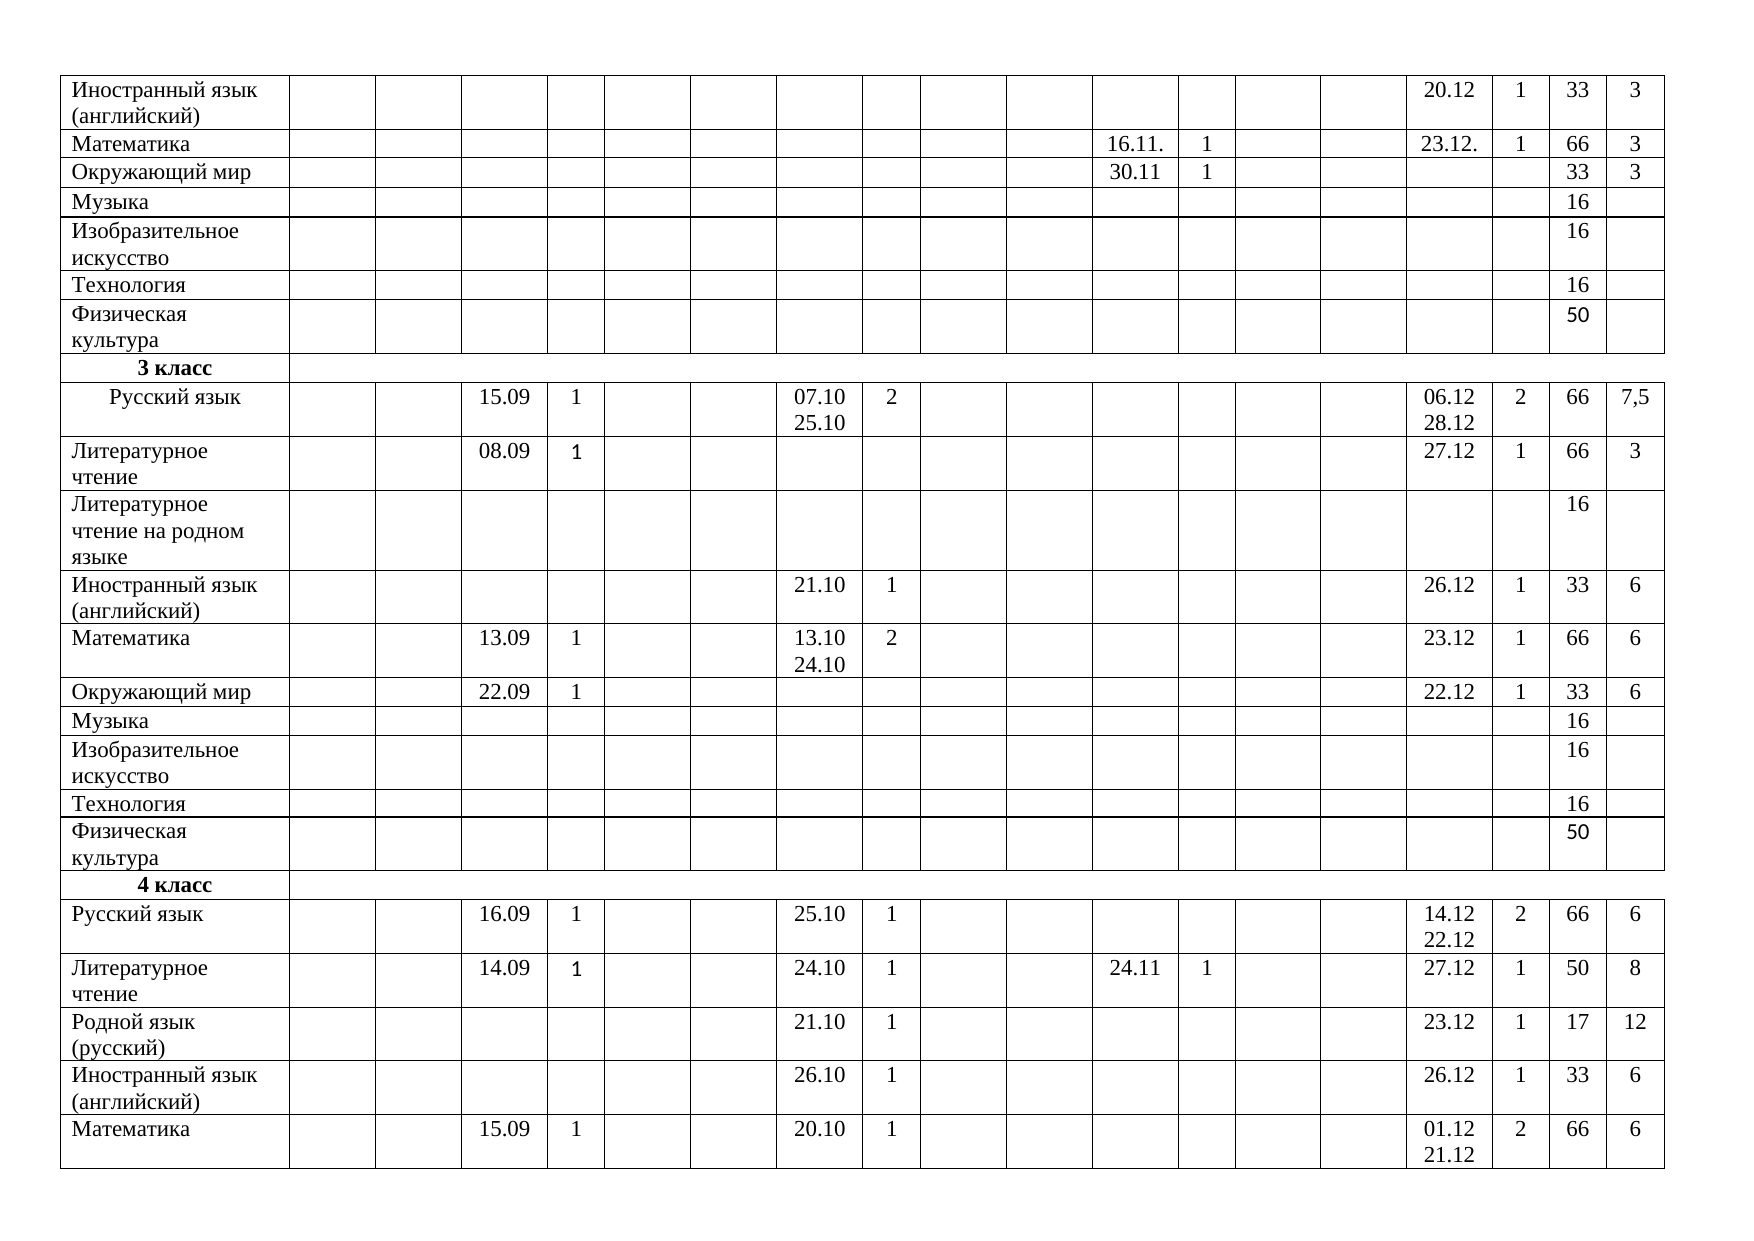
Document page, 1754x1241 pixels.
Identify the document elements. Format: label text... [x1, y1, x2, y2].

table_cell [1321, 954, 1406, 1007]
table_cell [1607, 736, 1664, 789]
table_cell 6 [1607, 678, 1664, 706]
table_cell [548, 300, 604, 353]
table_cell [777, 491, 862, 569]
table_cell Технология [61, 271, 289, 299]
table_cell [376, 900, 461, 953]
table_cell Окружающий мир [61, 678, 289, 706]
table_cell [691, 218, 776, 270]
table_cell [1321, 678, 1406, 706]
table_cell [548, 1008, 604, 1060]
table_cell 33 [1550, 158, 1606, 187]
table_cell [548, 707, 604, 735]
table_cell [290, 571, 375, 623]
table_cell [548, 571, 604, 623]
table_cell 23.12. [1407, 130, 1492, 157]
table_cell [691, 818, 776, 870]
table_cell 1 [863, 1008, 920, 1060]
table_cell 16 [1550, 271, 1606, 299]
table_cell [1007, 707, 1092, 735]
table_cell [863, 188, 920, 216]
table_cell 66 [1550, 383, 1606, 436]
table_cell [1236, 218, 1320, 270]
table_cell [548, 736, 604, 789]
table_cell [605, 76, 690, 129]
table_cell 14.09 [462, 954, 547, 1007]
table_cell [605, 130, 690, 157]
table_cell [863, 158, 920, 187]
table_cell [376, 491, 461, 569]
table_cell [777, 300, 862, 353]
table_cell [921, 1115, 1006, 1168]
table_cell 6 [1607, 624, 1664, 677]
table_cell [290, 383, 375, 436]
table_cell [921, 130, 1006, 157]
table_cell [376, 624, 461, 677]
table_cell [1179, 271, 1235, 299]
table_cell [691, 900, 776, 953]
table_cell 1 [548, 624, 604, 677]
table_cell [376, 1115, 461, 1168]
table_cell [605, 900, 690, 953]
table_cell [921, 818, 1006, 870]
table_cell [863, 678, 920, 706]
table_cell [376, 707, 461, 735]
table_cell [462, 707, 547, 735]
table_cell [1179, 678, 1235, 706]
table_cell 26.12 [1407, 1061, 1492, 1114]
table_cell [1236, 1061, 1320, 1114]
table_cell [921, 790, 1006, 816]
table_cell Математика [61, 130, 289, 157]
table_cell 6 [1607, 1061, 1664, 1114]
table_cell 2 [1493, 383, 1549, 436]
table_cell [376, 954, 461, 1007]
table_cell [605, 954, 690, 1007]
table_cell 24.10 [777, 954, 862, 1007]
table_cell [1179, 300, 1235, 353]
table_cell [691, 188, 776, 216]
table_cell [290, 300, 375, 353]
table_cell 1 [863, 1115, 920, 1168]
table_cell [605, 383, 690, 436]
table_cell 1 [548, 678, 604, 706]
table_cell 27.12 [1407, 954, 1492, 1007]
table_cell [548, 218, 604, 270]
table_cell 1 [548, 1115, 604, 1168]
table_cell [1493, 707, 1549, 735]
table_cell 1 [1179, 130, 1235, 157]
table_cell [290, 437, 375, 489]
table_cell [1493, 736, 1549, 789]
table_cell [1321, 624, 1406, 677]
table_cell 22.12 [1407, 678, 1492, 706]
table_cell [290, 624, 375, 677]
table_cell 3 [1607, 76, 1664, 129]
table_cell [921, 900, 1006, 953]
table_cell [605, 1061, 690, 1114]
table_cell [462, 271, 547, 299]
table_cell [1007, 158, 1092, 187]
table_cell [1007, 491, 1092, 569]
table_cell [1093, 1008, 1178, 1060]
table_cell 1 [1493, 571, 1549, 623]
table_cell [1321, 707, 1406, 735]
table_cell [1321, 271, 1406, 299]
table_cell Окружающий мир [61, 158, 289, 187]
table_cell [605, 678, 690, 706]
table_cell [605, 818, 690, 870]
table_cell [777, 437, 862, 489]
table_cell 66 [1550, 130, 1606, 157]
table_cell [462, 188, 547, 216]
table_cell [1236, 624, 1320, 677]
table_cell [1236, 491, 1320, 569]
table_cell [921, 491, 1006, 569]
table_cell [1007, 790, 1092, 816]
table_cell [1179, 790, 1235, 816]
table_cell Физическая культура [61, 818, 289, 870]
table_cell 3 [1607, 437, 1664, 489]
table_cell [605, 437, 690, 489]
table_cell Литературное чтение [61, 437, 289, 489]
table_cell [1007, 1115, 1092, 1168]
table_cell 17 [1550, 1008, 1606, 1060]
table_cell [462, 130, 547, 157]
table_cell 33 [1550, 678, 1606, 706]
table_cell [1093, 76, 1178, 129]
table_cell 1 [863, 1061, 920, 1114]
table_cell [290, 271, 375, 299]
table_cell [1007, 300, 1092, 353]
table_cell [863, 790, 920, 816]
table_cell Изобразительное искусство [61, 218, 289, 270]
table_cell [1007, 900, 1092, 953]
table_cell [376, 130, 461, 157]
table_cell 16 [1550, 707, 1606, 735]
table_cell 3 [1607, 158, 1664, 187]
table_cell 6 [1607, 571, 1664, 623]
table_cell [921, 188, 1006, 216]
table_cell [1236, 736, 1320, 789]
table_cell 1 [863, 900, 920, 953]
table_cell 27.12 [1407, 437, 1492, 489]
table_cell [691, 130, 776, 157]
table_cell [605, 218, 690, 270]
table_cell [376, 437, 461, 489]
table_cell [921, 736, 1006, 789]
table_cell 66 [1550, 900, 1606, 953]
table_cell 3 [1607, 130, 1664, 157]
table_cell [1321, 1008, 1406, 1060]
table_cell [548, 1061, 604, 1114]
table_cell 66 [1550, 1115, 1606, 1168]
table_cell [1179, 624, 1235, 677]
table_cell [1321, 818, 1406, 870]
table_cell 25.10 [777, 900, 862, 953]
table_cell [462, 158, 547, 187]
table_cell [376, 571, 461, 623]
table_cell [777, 76, 862, 129]
table_cell [921, 571, 1006, 623]
table_cell [691, 158, 776, 187]
table_cell 1 [548, 954, 604, 1007]
table_cell 1 [863, 571, 920, 623]
table_cell [1179, 818, 1235, 870]
table_cell [290, 900, 375, 953]
table_cell [290, 1115, 375, 1168]
table_cell [1321, 158, 1406, 187]
table_cell [1607, 188, 1664, 216]
table_cell [548, 76, 604, 129]
table_cell [1321, 1115, 1406, 1168]
table_cell [691, 300, 776, 353]
table_cell 15.09 [462, 1115, 547, 1168]
table_cell [1093, 900, 1178, 953]
table_cell Иностранный язык (английский) [61, 571, 289, 623]
table_cell 16 [1550, 736, 1606, 789]
table_cell [1321, 491, 1406, 569]
table_cell [921, 383, 1006, 436]
table_cell [863, 300, 920, 353]
table_cell 1 [1493, 678, 1549, 706]
table_cell [548, 158, 604, 187]
table_cell [691, 271, 776, 299]
table_cell [376, 736, 461, 789]
table_cell [691, 790, 776, 816]
table_cell 21.10 [777, 571, 862, 623]
table_cell 33 [1550, 571, 1606, 623]
table_cell Математика [61, 1115, 289, 1168]
table_cell 1 [548, 900, 604, 953]
table_cell 08.09 [462, 437, 547, 489]
table_cell [1007, 1061, 1092, 1114]
table_cell [1179, 736, 1235, 789]
table_cell [1093, 437, 1178, 489]
table_cell [921, 76, 1006, 129]
table_cell 30.11 [1093, 158, 1178, 187]
table_cell [376, 76, 461, 129]
table_cell [921, 218, 1006, 270]
table_cell [605, 624, 690, 677]
table_cell [1007, 736, 1092, 789]
table_cell [376, 300, 461, 353]
table_cell [921, 437, 1006, 489]
table_cell [1321, 736, 1406, 789]
table_cell 23.12 [1407, 624, 1492, 677]
table_cell [605, 736, 690, 789]
table_cell 2 [863, 383, 920, 436]
table_cell [1493, 790, 1549, 816]
table_cell [605, 1008, 690, 1060]
table_cell 01.12 21.12 [1407, 1115, 1492, 1168]
table_cell [863, 491, 920, 569]
table_cell 16 [1550, 491, 1606, 569]
table_cell 66 [1550, 437, 1606, 489]
table_cell 16 [1550, 188, 1606, 216]
table_cell [1407, 218, 1492, 270]
table_cell [1607, 218, 1664, 270]
table_cell [605, 188, 690, 216]
table_cell 50 [1550, 300, 1606, 353]
table_cell 50 [1550, 818, 1606, 870]
table_cell [548, 130, 604, 157]
table_cell [1007, 954, 1092, 1007]
table_cell [548, 790, 604, 816]
table_cell [1093, 300, 1178, 353]
table_cell 1 [1179, 954, 1235, 1007]
table_cell 1 [1493, 437, 1549, 489]
table_cell [691, 707, 776, 735]
table_cell 13.09 [462, 624, 547, 677]
table_cell [1236, 130, 1320, 157]
table_cell [1093, 1061, 1178, 1114]
table_cell [921, 954, 1006, 1007]
table_cell [605, 707, 690, 735]
table_cell [1607, 271, 1664, 299]
table_cell [863, 218, 920, 270]
table_cell 1 [863, 954, 920, 1007]
table_cell [1236, 571, 1320, 623]
table_cell [1007, 678, 1092, 706]
table_cell [462, 736, 547, 789]
table_cell [1179, 571, 1235, 623]
table_cell Родной язык (русский) [61, 1008, 289, 1060]
table_cell [376, 818, 461, 870]
table_cell [290, 1061, 375, 1114]
table_cell [777, 158, 862, 187]
table_cell [921, 678, 1006, 706]
table_cell [548, 271, 604, 299]
table_cell [290, 736, 375, 789]
table_cell [1007, 571, 1092, 623]
table_cell 1 [1493, 76, 1549, 129]
table_cell [1407, 300, 1492, 353]
table_cell [1407, 491, 1492, 569]
table_cell [1007, 624, 1092, 677]
table_cell [777, 736, 862, 789]
table_cell [1179, 1061, 1235, 1114]
table_cell [863, 437, 920, 489]
table_cell [1607, 491, 1664, 569]
table_cell Физическая культура [61, 300, 289, 353]
table_cell [290, 158, 375, 187]
table_cell [691, 678, 776, 706]
table_cell 1 [548, 437, 604, 489]
table_cell [1093, 818, 1178, 870]
table_cell [863, 76, 920, 129]
table_cell [462, 790, 547, 816]
table_cell [1179, 900, 1235, 953]
table_cell 33 [1550, 76, 1606, 129]
table_cell [921, 271, 1006, 299]
table_cell [1236, 707, 1320, 735]
table_cell [1407, 736, 1492, 789]
table_cell [376, 188, 461, 216]
table_cell [921, 1061, 1006, 1114]
table_cell [605, 300, 690, 353]
table_cell [1007, 218, 1092, 270]
table_cell [1093, 624, 1178, 677]
table_cell 2 [1493, 900, 1549, 953]
table_cell [1093, 188, 1178, 216]
table_cell [290, 76, 375, 129]
table_cell [376, 271, 461, 299]
table_cell [921, 300, 1006, 353]
table_cell [1179, 383, 1235, 436]
table_cell 16 [1550, 218, 1606, 270]
table_cell [1407, 188, 1492, 216]
table_cell [1236, 188, 1320, 216]
table_cell [1321, 130, 1406, 157]
table_cell [376, 218, 461, 270]
table_cell [777, 818, 862, 870]
table_cell [1321, 383, 1406, 436]
table_cell 1 [1493, 1061, 1549, 1114]
table_cell 21.10 [777, 1008, 862, 1060]
table_cell [863, 271, 920, 299]
table_cell [462, 818, 547, 870]
table_cell [1093, 707, 1178, 735]
table_cell [1321, 900, 1406, 953]
table_cell [691, 1008, 776, 1060]
table_cell [548, 188, 604, 216]
table_cell 13.10 24.10 [777, 624, 862, 677]
table_cell [863, 707, 920, 735]
table_cell 20.12 [1407, 76, 1492, 129]
table_cell [376, 1008, 461, 1060]
table_cell 16.09 [462, 900, 547, 953]
table_cell [376, 678, 461, 706]
table_cell [1321, 1061, 1406, 1114]
table_cell [691, 571, 776, 623]
table_cell [462, 1008, 547, 1060]
table_cell [1236, 383, 1320, 436]
table_cell Русский язык [61, 383, 289, 436]
table_cell [290, 188, 375, 216]
table_cell 2 [863, 624, 920, 677]
table_cell [1407, 158, 1492, 187]
table_cell [1093, 271, 1178, 299]
table_cell [691, 437, 776, 489]
table_cell [462, 1061, 547, 1114]
table_cell [1407, 818, 1492, 870]
table_cell [1493, 158, 1549, 187]
table_cell [1007, 1008, 1092, 1060]
table_cell [290, 954, 375, 1007]
table_cell [1236, 678, 1320, 706]
table_cell 16 [1550, 790, 1606, 816]
table_cell [863, 130, 920, 157]
table_cell [605, 1115, 690, 1168]
table_cell Музыка [61, 707, 289, 735]
table_cell [1179, 218, 1235, 270]
table_cell [376, 790, 461, 816]
table_cell [1321, 571, 1406, 623]
table_cell [1607, 790, 1664, 816]
table_cell [1607, 300, 1664, 353]
table_cell 1 [1493, 130, 1549, 157]
table_cell [1093, 736, 1178, 789]
table_cell [777, 678, 862, 706]
table_cell [1007, 188, 1092, 216]
table_cell 20.10 [777, 1115, 862, 1168]
table_cell [777, 271, 862, 299]
table_cell 33 [1550, 1061, 1606, 1114]
table_cell Музыка [61, 188, 289, 216]
table_cell [1093, 790, 1178, 816]
table_cell 07.10 25.10 [777, 383, 862, 436]
table_cell 2 [1493, 1115, 1549, 1168]
table_cell [1236, 437, 1320, 489]
table_cell [1179, 1008, 1235, 1060]
table_cell Русский язык [61, 900, 289, 953]
table_cell [1093, 1115, 1178, 1168]
table_cell [1093, 678, 1178, 706]
table_cell [462, 491, 547, 569]
table_cell [691, 736, 776, 789]
table_cell 12 [1607, 1008, 1664, 1060]
table_cell [1321, 76, 1406, 129]
table_cell 8 [1607, 954, 1664, 1007]
table_cell [921, 1008, 1006, 1060]
table_cell 1 [1493, 1008, 1549, 1060]
table_cell 26.12 [1407, 571, 1492, 623]
table_cell [1007, 818, 1092, 870]
table_cell [290, 1008, 375, 1060]
table_cell [1493, 818, 1549, 870]
table_cell [462, 300, 547, 353]
table_cell [1321, 437, 1406, 489]
table_cell [290, 678, 375, 706]
table_cell [1236, 900, 1320, 953]
table_cell [777, 130, 862, 157]
table_cell Иностранный язык (английский) [61, 76, 289, 129]
table_cell [921, 624, 1006, 677]
table_cell 7,5 [1607, 383, 1664, 436]
table_cell 1 [1493, 624, 1549, 677]
table_cell [1493, 300, 1549, 353]
table_cell [777, 188, 862, 216]
table_cell 66 [1550, 624, 1606, 677]
table_cell [548, 818, 604, 870]
table_cell [1007, 437, 1092, 489]
table_cell [1007, 130, 1092, 157]
table_cell [376, 158, 461, 187]
table_cell [605, 491, 690, 569]
table_cell [1179, 1115, 1235, 1168]
table_cell [691, 1061, 776, 1114]
table_cell [1493, 491, 1549, 569]
table_cell [605, 158, 690, 187]
table_cell 15.09 [462, 383, 547, 436]
table_cell [1007, 271, 1092, 299]
table_cell [1236, 1008, 1320, 1060]
table_cell [548, 491, 604, 569]
table_cell 24.11 [1093, 954, 1178, 1007]
table_cell [1236, 1115, 1320, 1168]
table_cell 6 [1607, 1115, 1664, 1168]
table_cell [1179, 491, 1235, 569]
table_cell [1236, 790, 1320, 816]
table_cell [462, 571, 547, 623]
table_cell [1236, 76, 1320, 129]
table_cell [1321, 790, 1406, 816]
table_cell [691, 624, 776, 677]
table_cell 3 класс [61, 354, 289, 382]
table_cell [1321, 300, 1406, 353]
table_cell 4 класс [61, 871, 289, 899]
table_cell [376, 383, 461, 436]
table_cell [1407, 790, 1492, 816]
table_cell [1607, 707, 1664, 735]
table_cell [1493, 218, 1549, 270]
table_cell [1236, 818, 1320, 870]
table_cell [290, 218, 375, 270]
table_cell [1407, 707, 1492, 735]
table_cell [605, 571, 690, 623]
table_cell [691, 954, 776, 1007]
table_cell [921, 707, 1006, 735]
table_cell [290, 790, 375, 816]
table_cell [1493, 271, 1549, 299]
table_cell [1093, 491, 1178, 569]
table_cell Литературное чтение [61, 954, 289, 1007]
table_cell [605, 790, 690, 816]
table_cell Математика [61, 624, 289, 677]
table_cell 1 [548, 383, 604, 436]
table_cell 14.12 22.12 [1407, 900, 1492, 953]
table_cell Литературное чтение на родном языке [61, 491, 289, 569]
table_cell [691, 1115, 776, 1168]
table_cell [1607, 818, 1664, 870]
table_cell [1179, 76, 1235, 129]
table_cell [1236, 158, 1320, 187]
table_cell 06.12 28.12 [1407, 383, 1492, 436]
table_cell [290, 491, 375, 569]
table_cell [1407, 271, 1492, 299]
table_cell 1 [1493, 954, 1549, 1007]
table_cell [290, 818, 375, 870]
table_cell 22.09 [462, 678, 547, 706]
table_cell [462, 76, 547, 129]
table_cell [605, 271, 690, 299]
table_cell [777, 790, 862, 816]
table_cell [1321, 218, 1406, 270]
table_cell Иностранный язык (английский) [61, 1061, 289, 1114]
table_cell 50 [1550, 954, 1606, 1007]
table_cell [863, 736, 920, 789]
table_cell [777, 218, 862, 270]
table_cell 23.12 [1407, 1008, 1492, 1060]
table_cell [1236, 954, 1320, 1007]
table_cell [1236, 271, 1320, 299]
table_cell [691, 76, 776, 129]
table_cell [1179, 437, 1235, 489]
table_cell [1093, 571, 1178, 623]
table_cell [1093, 218, 1178, 270]
table_cell [1493, 188, 1549, 216]
table_cell [462, 218, 547, 270]
table_cell Изобразительное искусство [61, 736, 289, 789]
table_cell [691, 383, 776, 436]
table_cell [290, 130, 375, 157]
table_cell [1321, 188, 1406, 216]
table_cell 6 [1607, 900, 1664, 953]
table_cell [1007, 383, 1092, 436]
table_cell [863, 818, 920, 870]
table_cell [691, 491, 776, 569]
table_cell [1007, 76, 1092, 129]
table_cell [1236, 300, 1320, 353]
table_cell [1179, 707, 1235, 735]
table_cell 1 [1179, 158, 1235, 187]
table_cell [290, 707, 375, 735]
table_cell [921, 158, 1006, 187]
table_cell [376, 1061, 461, 1114]
table_cell [777, 707, 862, 735]
table_cell 16.11. [1093, 130, 1178, 157]
table_cell 26.10 [777, 1061, 862, 1114]
table_cell Технология [61, 790, 289, 816]
table_cell [1179, 188, 1235, 216]
table_cell [1093, 383, 1178, 436]
